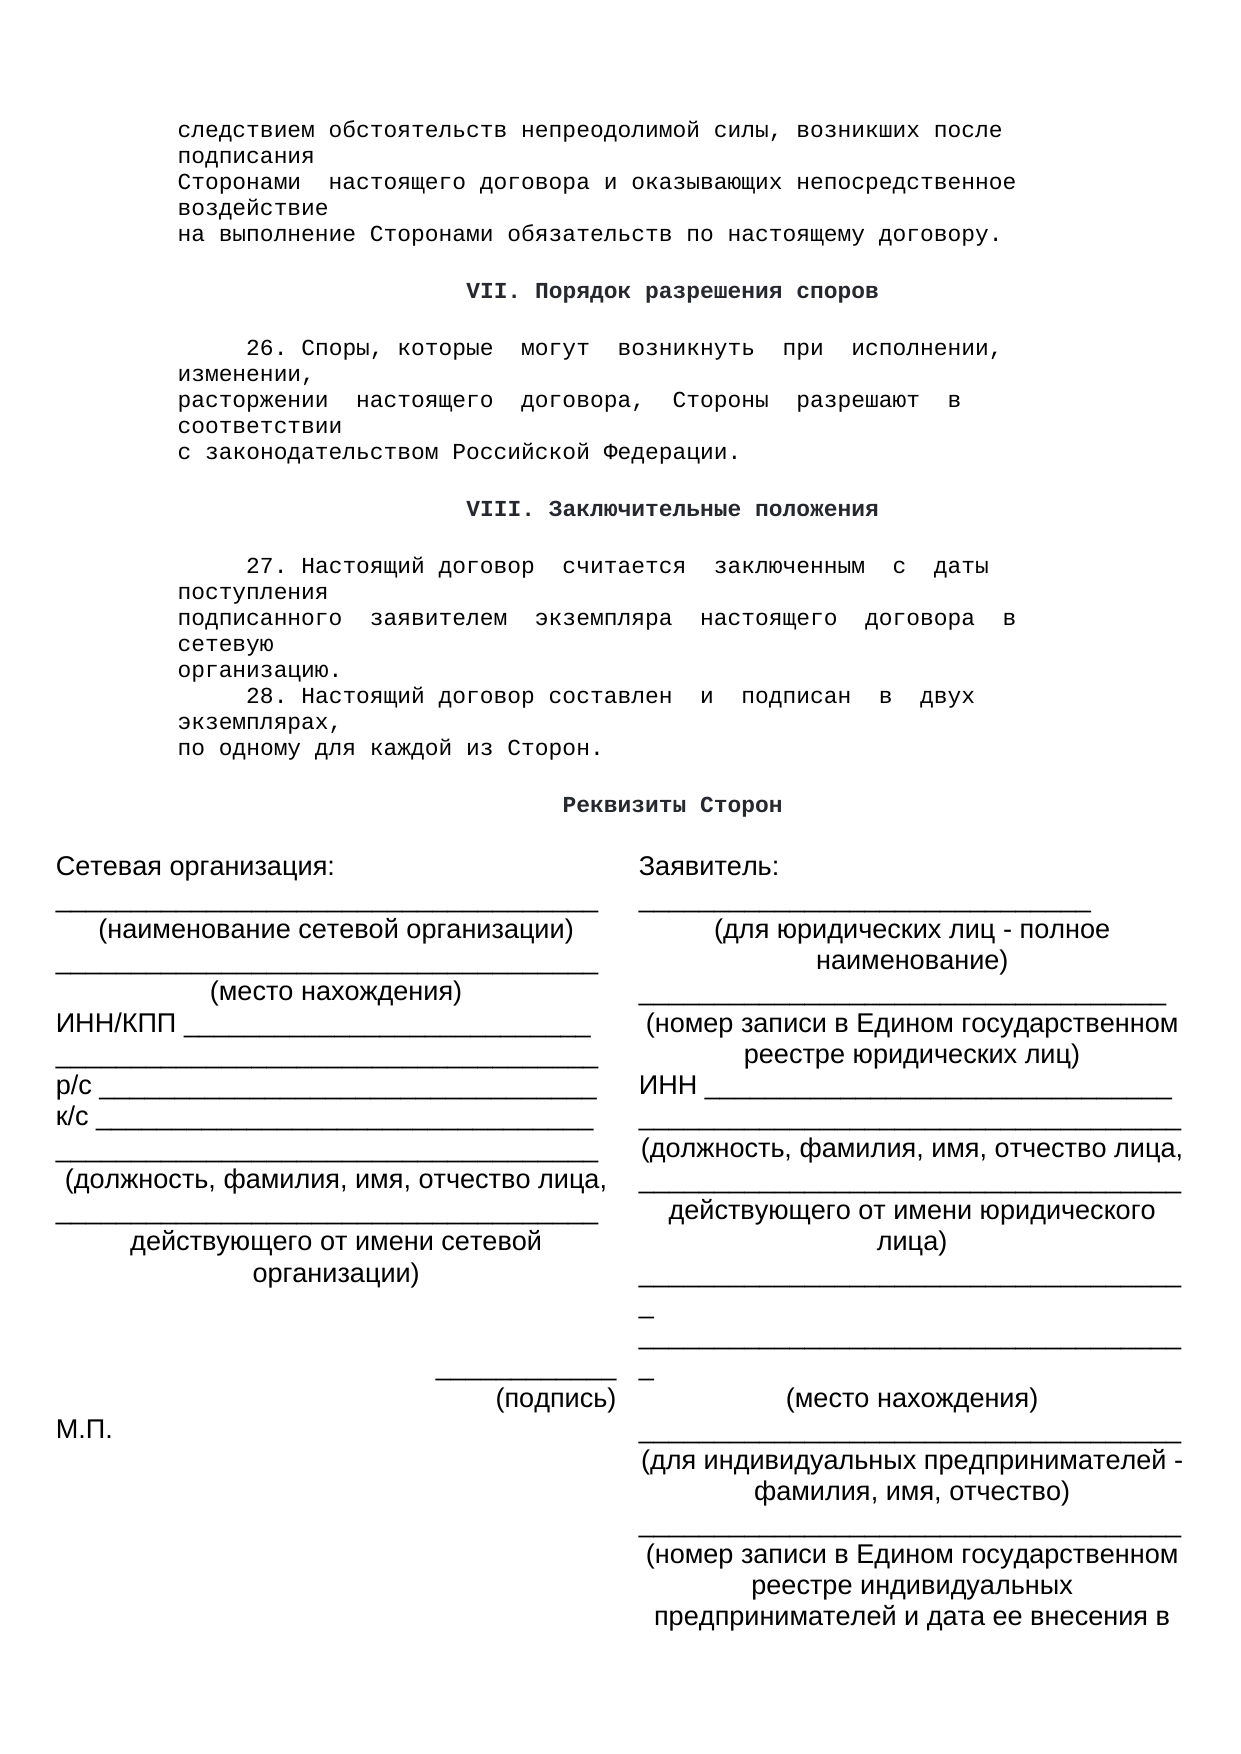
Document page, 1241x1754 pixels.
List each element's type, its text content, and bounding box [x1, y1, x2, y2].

text на выполнение Сторонами обязательств по настоящему договору. [177, 222, 1152, 248]
text Реквизиты Сторон [177, 793, 1152, 819]
text расторжении настоящего договора, Стороны разрешают в соответствии [177, 388, 1152, 440]
text 26. Споры, которые могут возникнуть при исполнении, изменении, [177, 336, 1152, 388]
text Сторонами настоящего договора и оказывающих непосредственное воздействие [177, 170, 1152, 222]
text по одному для каждой из Сторон. [177, 736, 1152, 762]
text VII. Порядок разрешения споров [177, 279, 1152, 305]
text подписанного заявителем экземпляра настоящего договора в сетевую [177, 606, 1152, 658]
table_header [628, 850, 1196, 1632]
text организацию. [177, 658, 1152, 684]
text 27. Настоящий договор считается заключенным с даты поступления [177, 554, 1152, 606]
text VIII. Заключительные положения [177, 497, 1152, 523]
text следствием обстоятельств непреодолимой силы, возникших после подписания [177, 118, 1152, 170]
text 28. Настоящий договор составлен и подписан в двух экземплярах, [177, 684, 1152, 736]
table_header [44, 850, 627, 1632]
text с законодательством Российской Федерации. [177, 440, 1152, 466]
